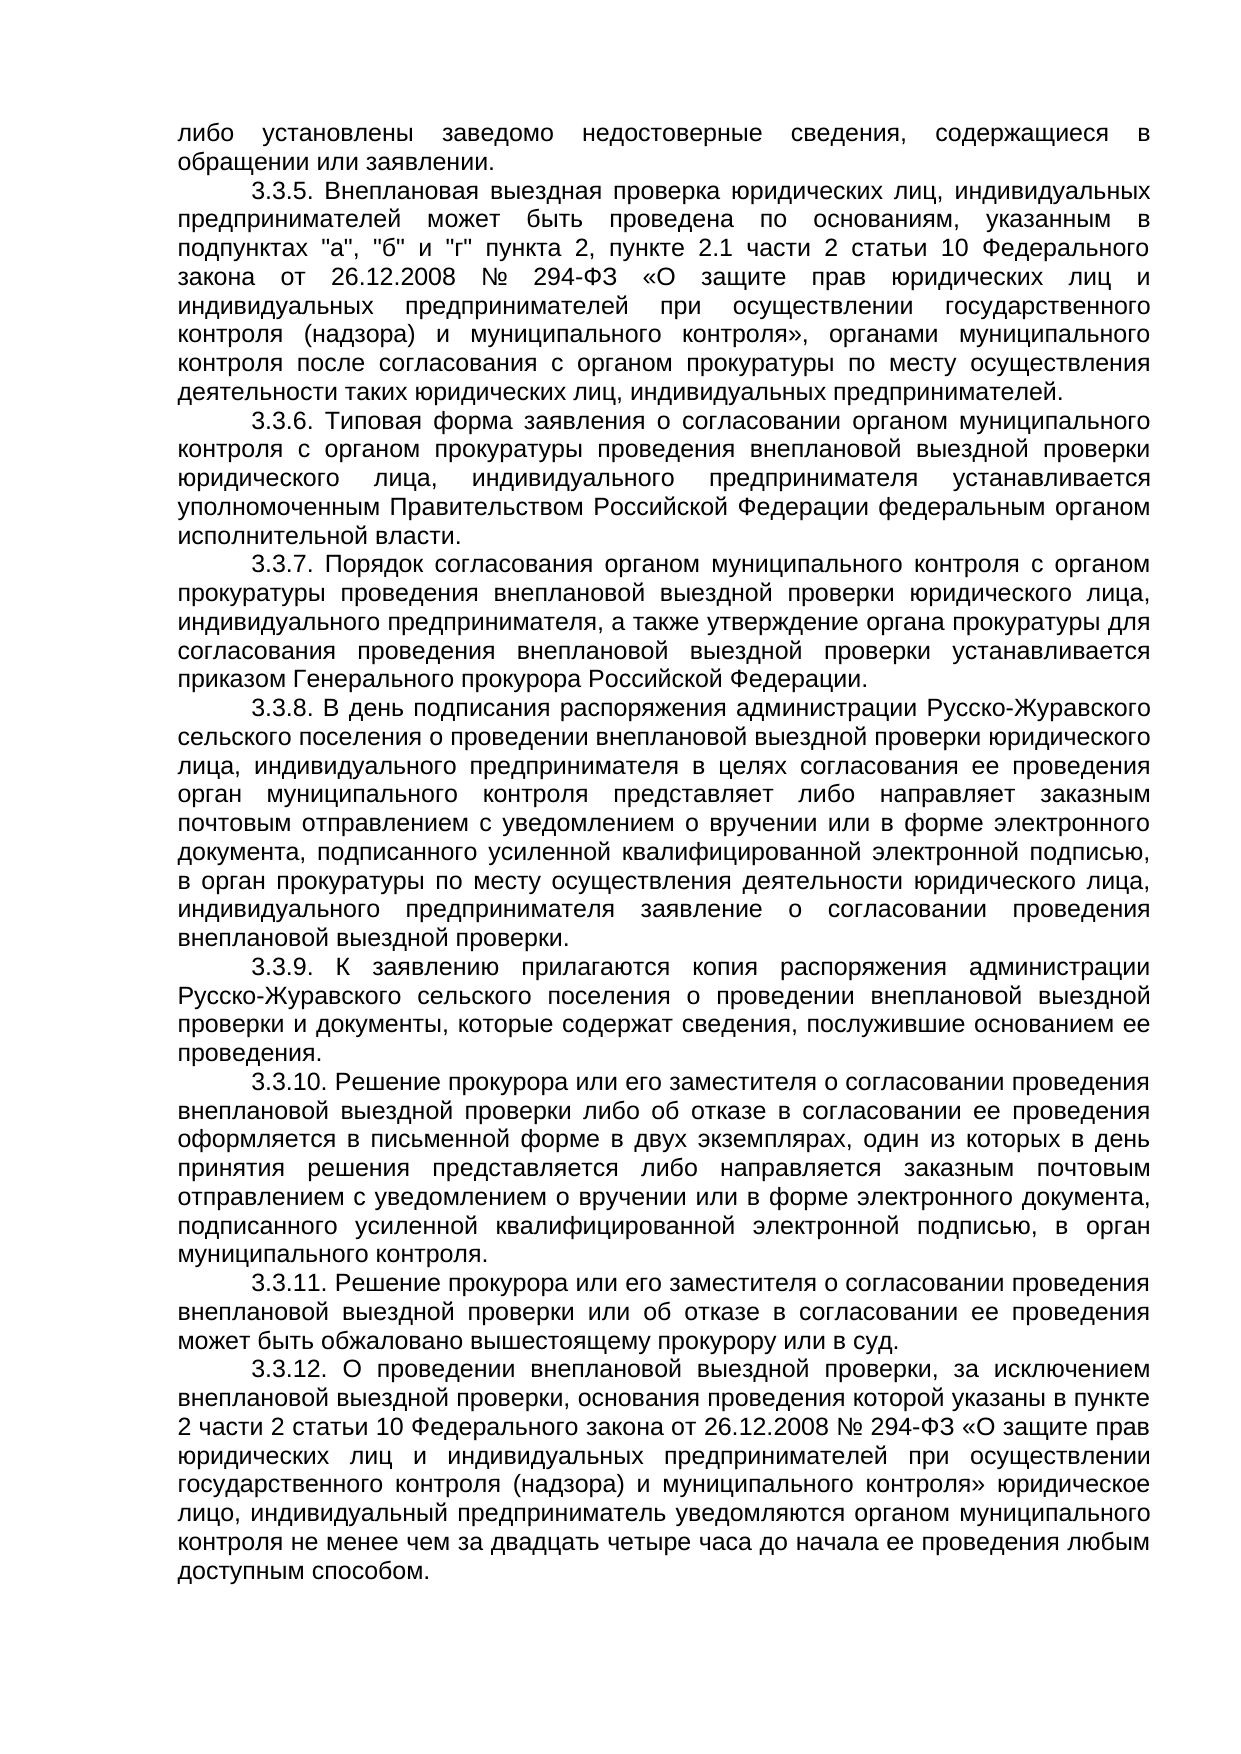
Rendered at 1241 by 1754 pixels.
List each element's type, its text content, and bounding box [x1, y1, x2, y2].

text 3.3.6. Типовая форма заявления о согласовании органом муниципального контроля с органом прокуратуры проведения внеплановой выездной проверки юридического лица, индивидуального предпринимателя устанавливается уполномоченным Правительством Российской Федерации федеральным органом исполнительной власти. [177, 406, 1152, 549]
text 3.3.8. В день подписания распоряжения администрации Русско-Журавского сельского поселения о проведении внеплановой выездной проверки юридического лица, индивидуального предпринимателя в целях согласования ее проведения орган муниципального контроля представляет либо направляет заказным почтовым отправлением с уведомлением о вручении или в форме электронного документа, подписанного усиленной квалифицированной электронной подписью, в орган прокуратуры по месту осуществления деятельности юридического лица, индивидуального предпринимателя заявление о согласовании проведения внеплановой выездной проверки. [177, 693, 1152, 952]
text 3.3.9. К заявлению прилагаются копия распоряжения администрации Русско-Журавского сельского поселения о проведении внеплановой выездной проверки и документы, которые содержат сведения, послужившие основанием ее проведения. [177, 952, 1152, 1067]
text 3.3.10. Решение прокурора или его заместителя о согласовании проведения внеплановой выездной проверки либо об отказе в согласовании ее проведения оформляется в письменной форме в двух экземплярах, один из которых в день принятия решения представляется либо направляется заказным почтовым отправлением с уведомлением о вручении или в форме электронного документа, подписанного усиленной квалифицированной электронной подписью, в орган муниципального контроля. [177, 1067, 1152, 1268]
text 3.3.11. Решение прокурора или его заместителя о согласовании проведения внеплановой выездной проверки или об отказе в согласовании ее проведения может быть обжаловано вышестоящему прокурору или в суд. [177, 1268, 1152, 1354]
text 3.3.12. О проведении внеплановой выездной проверки, за исключением внеплановой выездной проверки, основания проведения которой указаны в пункте 2 части 2 статьи 10 Федерального закона от 26.12.2008 № 294-ФЗ «О защите прав юридических лиц и индивидуальных предпринимателей при осуществлении государственного контроля (надзора) и муниципального контроля» юридическое лицо, индивидуальный предприниматель уведомляются органом муниципального контроля не менее чем за двадцать четыре часа до начала ее проведения любым доступным способом. [177, 1354, 1152, 1584]
text 3.3.5. Внеплановая выездная проверка юридических лиц, индивидуальных предпринимателей может быть проведена по основаниям, указанным в подпунктах "а", "б" и "г" пункта 2, пункте 2.1 части 2 статьи 10 Федерального закона от 26.12.2008 № 294-ФЗ «О защите прав юридических лиц и индивидуальных предпринимателей при осуществлении государственного контроля (надзора) и муниципального контроля», органами муниципального контроля после согласования с органом прокуратуры по месту осуществления деятельности таких юридических лиц, индивидуальных предпринимателей. [177, 176, 1152, 406]
text 3.3.7. Порядок согласования органом муниципального контроля с органом прокуратуры проведения внеплановой выездной проверки юридического лица, индивидуального предпринимателя, а также утверждение органа прокуратуры для согласования проведения внеплановой выездной проверки устанавливается приказом Генерального прокурора Российской Федерации. [177, 549, 1152, 693]
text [177, 118, 1152, 176]
